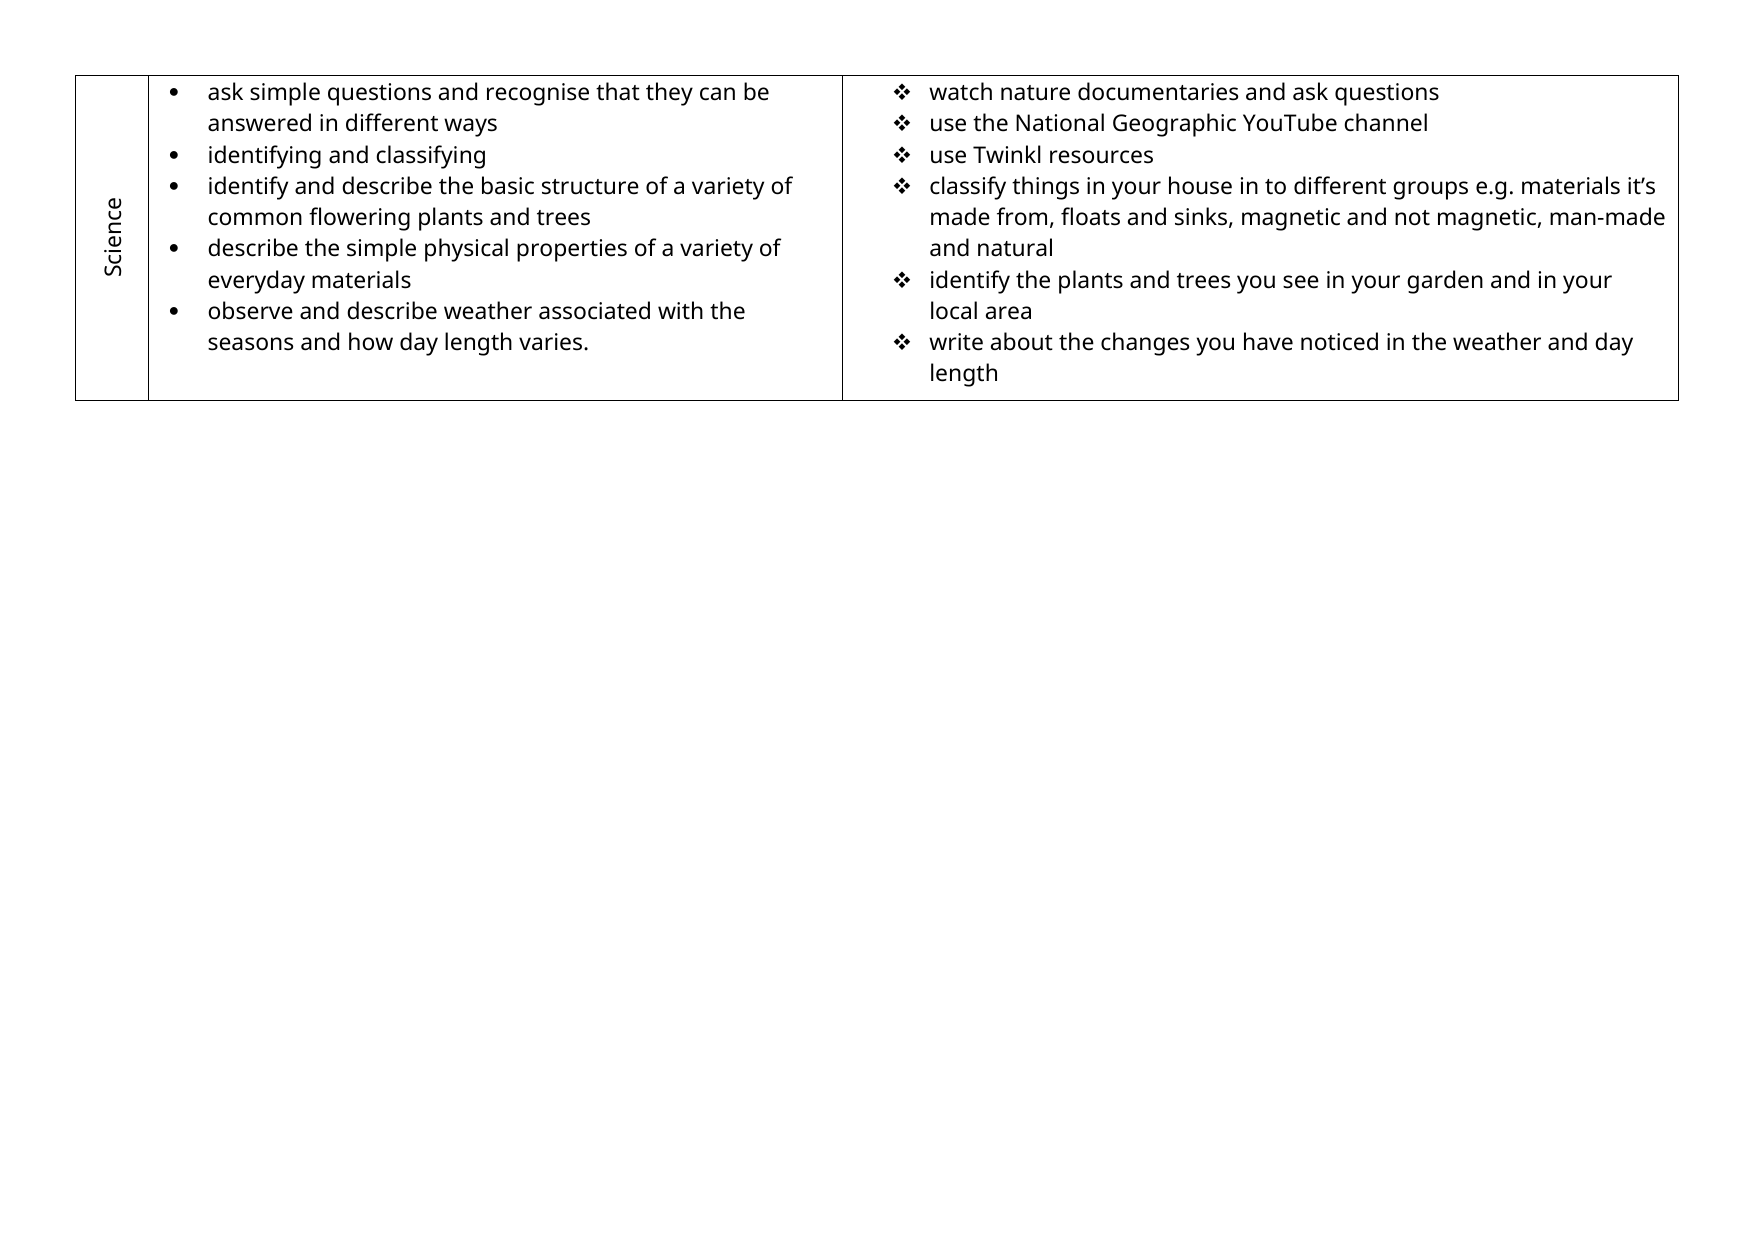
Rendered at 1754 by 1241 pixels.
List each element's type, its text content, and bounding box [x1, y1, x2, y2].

table_cell watch nature documentaries and ask questions use the National Geographic YouTube channel use Twinkl resources classify things in your house in to different groups e.g. materials it’s made from, floats and sinks, magnetic and not magnetic, man-made and natural identify the plants and trees you see in your garden and in your local area write about the changes you have noticed in the weather and day length [843, 76, 1678, 400]
table_cell Science [76, 76, 148, 400]
table_cell ask simple questions and recognise that they can be answered in different ways identifying and classifying identify and describe the basic structure of a variety of common flowering plants and trees describe the simple physical properties of a variety of everyday materials observe and describe weather associated with the seasons and how day length varies. [149, 76, 842, 400]
